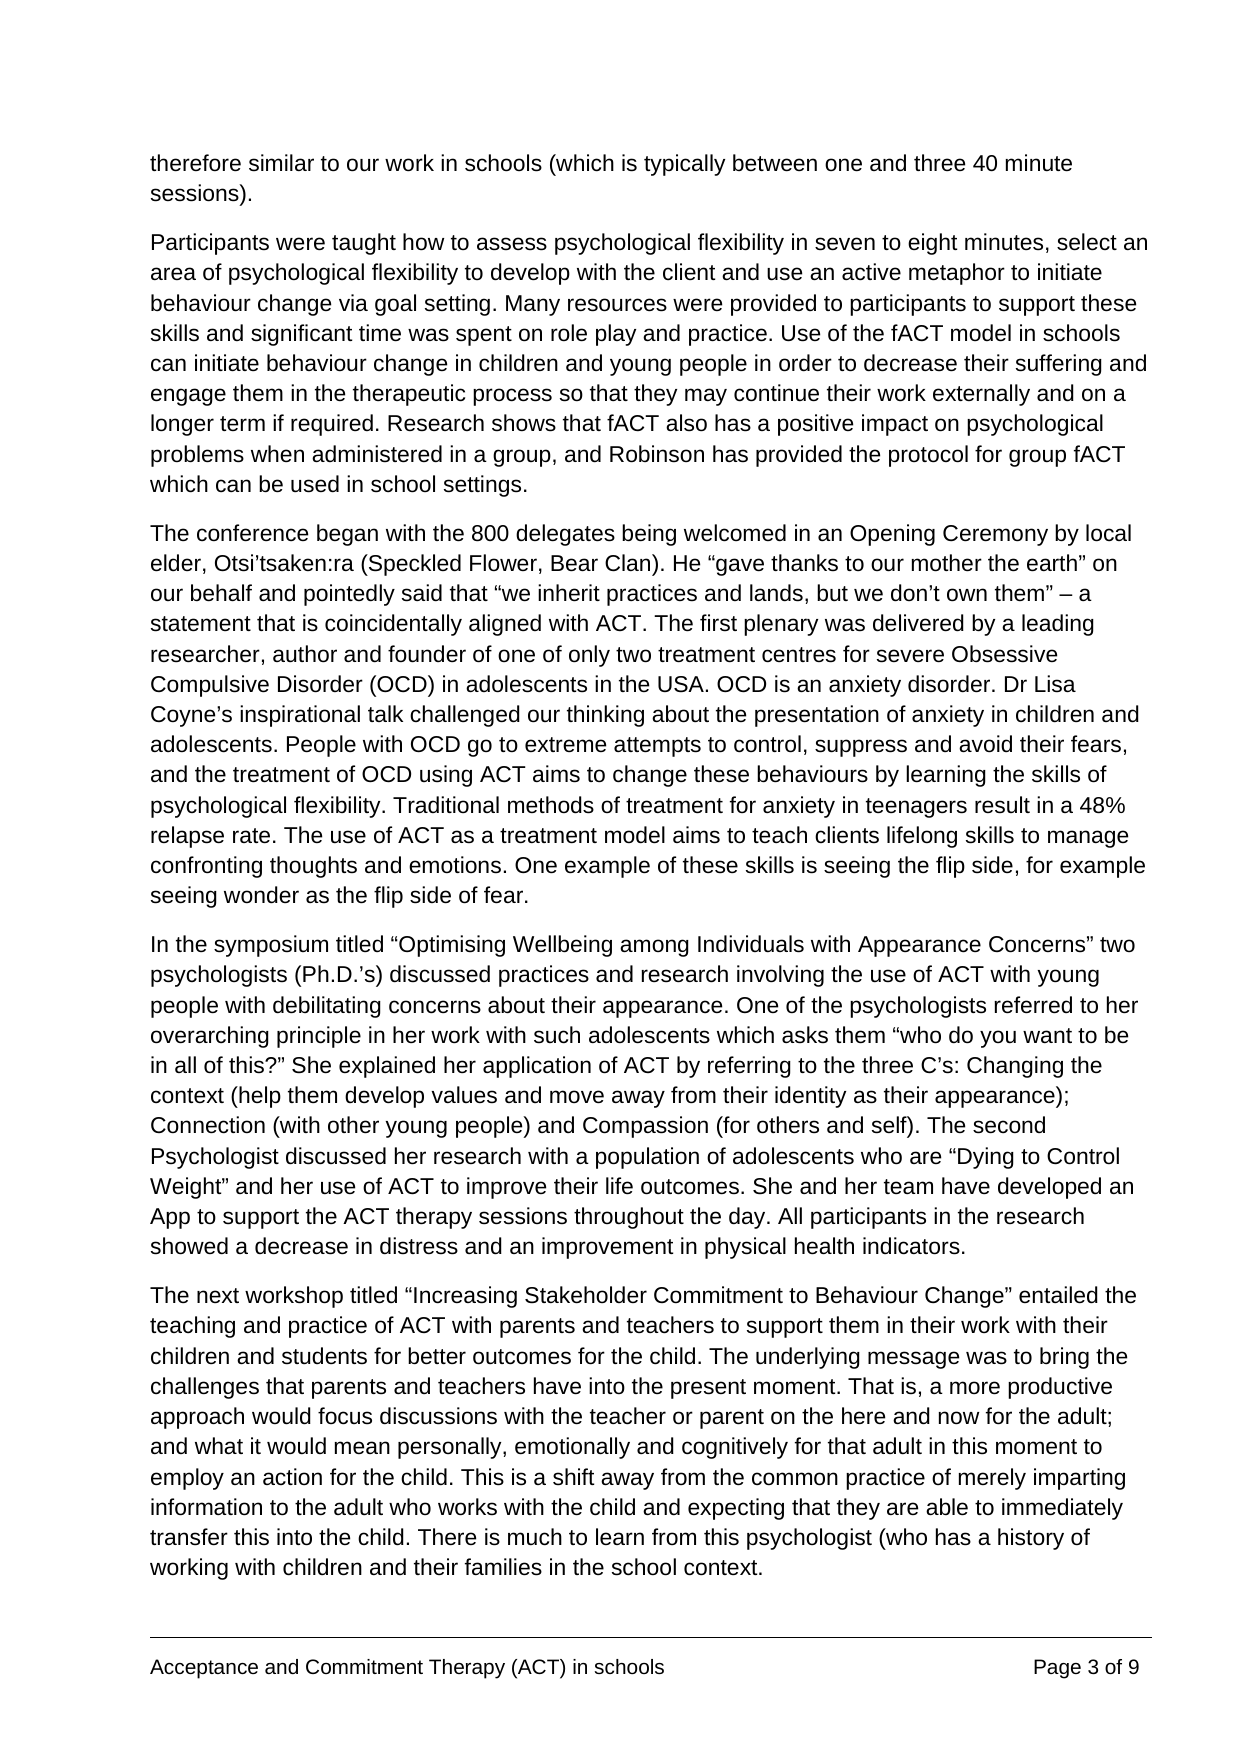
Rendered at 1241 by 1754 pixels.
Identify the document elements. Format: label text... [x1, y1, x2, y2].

text The conference began with the 800 delegates being welcomed in an Opening Ceremony by local elder, Otsi’tsaken:ra (Speckled Flower, Bear Clan). He “gave thanks to our mother the earth” on our behalf and pointedly said that “we inherit practices and lands, but we don’t own them” – a statement that is coincidentally aligned with ACT. The first plenary was delivered by a leading researcher, author and founder of one of only two treatment centres for severe Obsessive Compulsive Disorder (OCD) in adolescents in the USA. OCD is an anxiety disorder. Dr Lisa Coyne’s inspirational talk challenged our thinking about the presentation of anxiety in children and adolescents. People with OCD go to extreme attempts to control, suppress and avoid their fears, and the treatment of OCD using ACT aims to change these behaviours by learning the skills of psychological flexibility. Traditional methods of treatment for anxiety in teenagers result in a 48% relapse rate. The use of ACT as a treatment model aims to teach clients lifelong skills to manage confronting thoughts and emotions. One example of these skills is seeing the flip side, for example seeing wonder as the flip side of fear. [150, 520, 1152, 909]
text The next workshop titled “Increasing Stakeholder Commitment to Behaviour Change” entailed the teaching and practice of ACT with parents and teachers to support them in their work with their children and students for better outcomes for the child. The underlying message was to bring the challenges that parents and teachers have into the present moment. That is, a more productive approach would focus discussions with the teacher or parent on the here and now for the adult; and what it would mean personally, emotionally and cognitively for that adult in this moment to employ an action for the child. This is a shift away from the common practice of merely imparting information to the adult who works with the child and expecting that they are able to immediately transfer this into the child. There is much to learn from this psychologist (who has a history of working with children and their families in the school context. [150, 1282, 1152, 1581]
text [150, 150, 1152, 207]
text Participants were taught how to assess psychological flexibility in seven to eight minutes, select an area of psychological flexibility to develop with the client and use an active metaphor to initiate behaviour change via goal setting. Many resources were provided to participants to support these skills and significant time was spent on role play and practice. Use of the fACT model in schools can initiate behaviour change in children and young people in order to decrease their suffering and engage them in the therapeutic process so that they may continue their work externally and on a longer term if required. Research shows that fACT also has a positive impact on psychological problems when administered in a group, and Robinson has provided the protocol for group fACT which can be used in school settings. [150, 229, 1152, 497]
text In the symposium titled “Optimising Wellbeing among Individuals with Appearance Concerns” two psychologists (Ph.D.’s) discussed practices and research involving the use of ACT with young people with debilitating concerns about their appearance. One of the psychologists referred to her overarching principle in her work with such adolescents which asks them “who do you want to be in all of this?” She explained her application of ACT by referring to the three C’s: Changing the context (help them develop values and move away from their identity as their appearance); Connection (with other young people) and Compassion (for others and self). The second Psychologist discussed her research with a population of adolescents who are “Dying to Control Weight” and her use of ACT to improve their life outcomes. She and her team have developed an App to support the ACT therapy sessions throughout the day. All participants in the research showed a decrease in distress and an improvement in physical health indicators. [150, 931, 1152, 1260]
